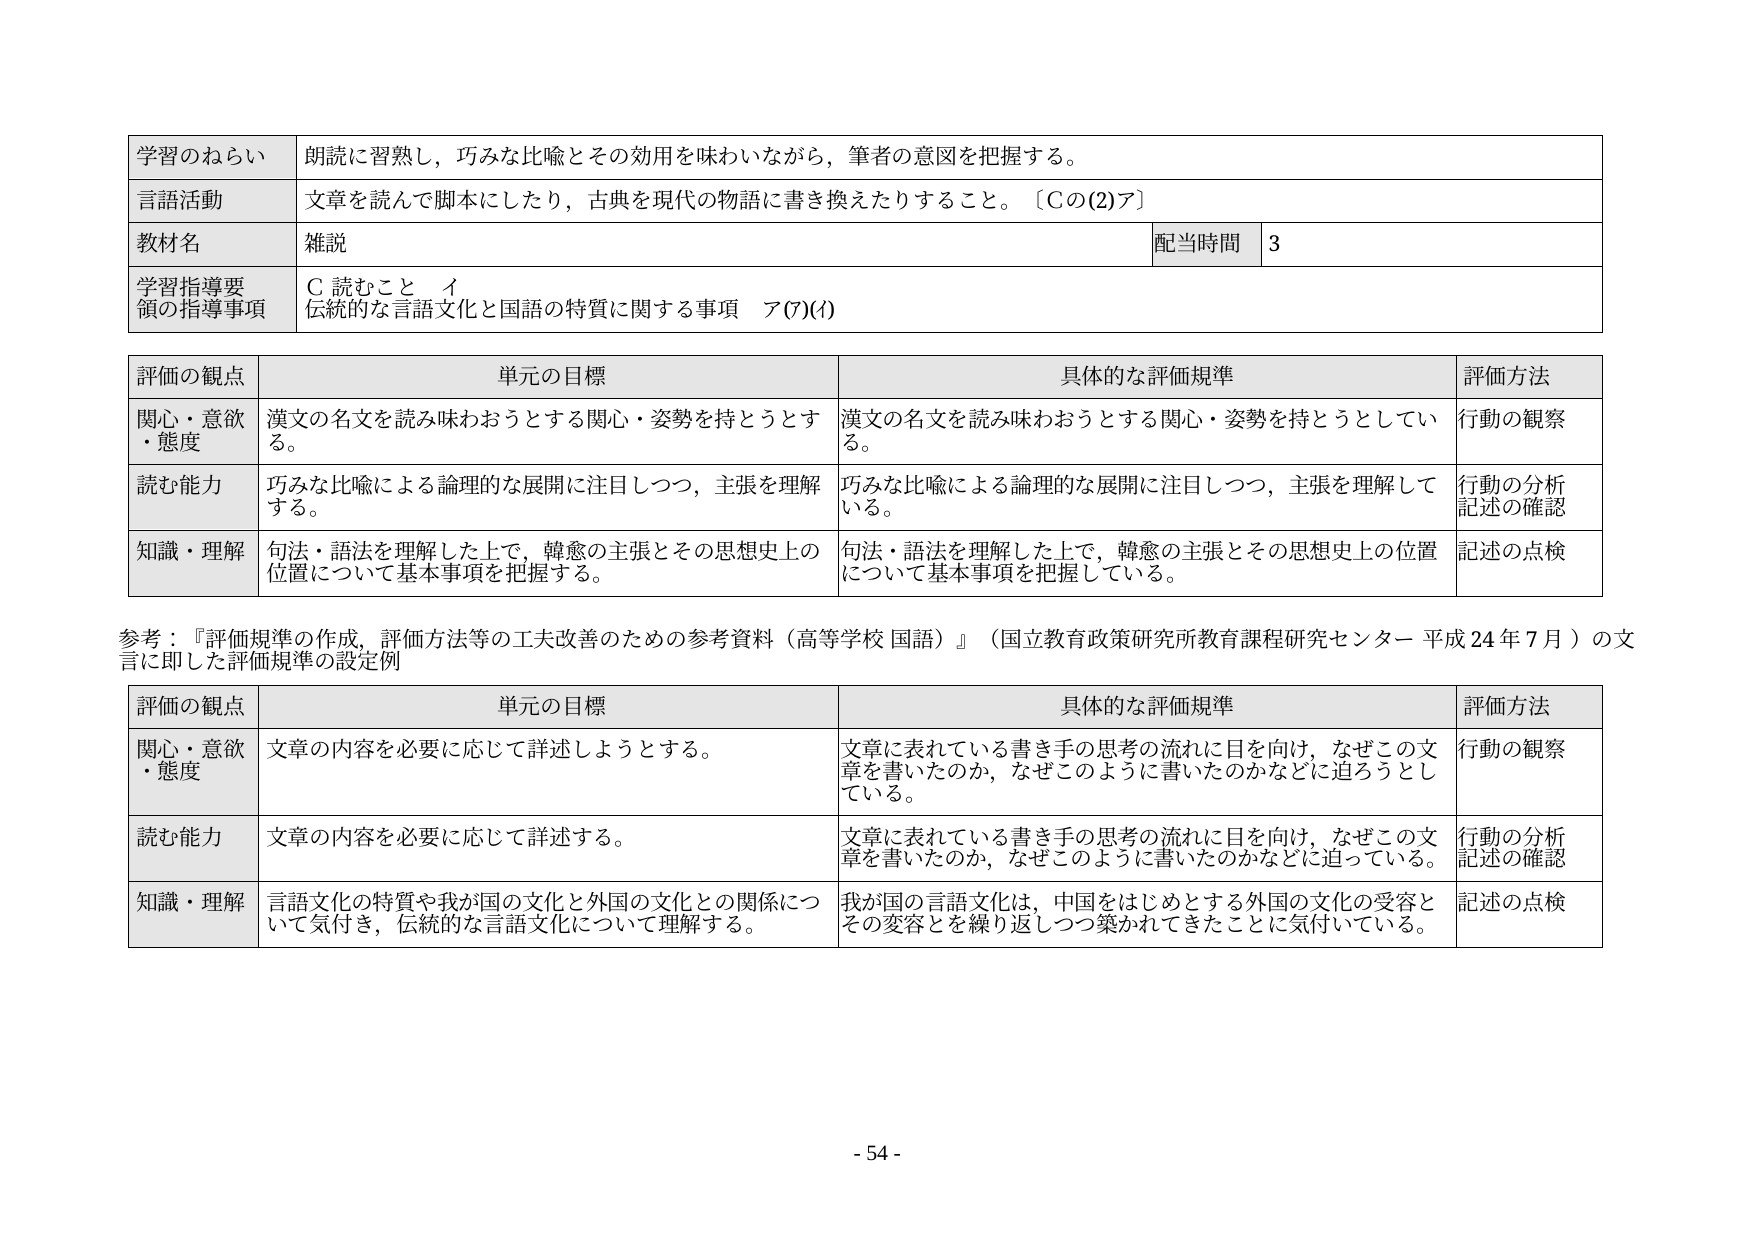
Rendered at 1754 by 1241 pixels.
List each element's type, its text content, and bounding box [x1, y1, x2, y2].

table_cell 巧みな比喩による論理的な展開に注目しつつ，主張を理解して いる。 [839, 465, 1456, 529]
table_header 単元の目標 [259, 356, 838, 398]
table_cell 言語文化の特質や我が国の文化と外国の文化との関係につ いて気付き，伝統的な言語文化について理解する。 [259, 882, 838, 947]
table_cell 句法・語法を理解した上で，韓愈の主張とその思想史上の位置 について基本事項を把握している。 [839, 531, 1456, 596]
table_cell 行動の分析 記述の確認 [1457, 465, 1602, 529]
table_cell 文章の内容を必要に応じて詳述する。 [259, 816, 838, 881]
table_cell 配当時間 [1153, 223, 1261, 266]
table_cell 読む能力 [129, 465, 258, 529]
table_header 具体的な評価規準 [839, 356, 1456, 398]
table_header 評価の観点 [129, 356, 258, 398]
table_cell 言語活動 [129, 180, 296, 222]
table_cell 雑説 [297, 223, 1152, 266]
table_cell 句法・語法を理解した上で，韓愈の主張とその思想史上の 位置について基本事項を把握する。 [259, 531, 838, 596]
table_cell 記述の点検 [1457, 882, 1602, 947]
table_cell 文章に表れている書き手の思考の流れに目を向け，なぜこの文 章を書いたのか，なぜこのように書いたのかなどに迫っている。 [839, 816, 1456, 881]
table_header 朗読に習熟し，巧みな比喩とその効用を味わいながら，筆者の意図を把握する。 [297, 136, 1602, 178]
table_cell 巧みな比喩による論理的な展開に注目しつつ，主張を理解 する。 [259, 465, 838, 529]
table_cell 読む能力 [129, 816, 258, 881]
table_cell 行動の分析 記述の確認 [1457, 816, 1602, 881]
table_cell 漢文の名文を読み味わおうとする関心・姿勢を持とうとす る。 [259, 399, 838, 464]
table_cell 行動の観察 [1457, 399, 1602, 464]
table_cell 文章を読んで脚本にしたり，古典を現代の物語に書き換えたりすること。〔Ｃの(2)ア〕 [297, 180, 1602, 222]
table_cell 知識・理解 [129, 882, 258, 947]
table_header 評価方法 [1457, 356, 1602, 398]
table_header 学習のねらい [129, 136, 296, 178]
table_cell 行動の観察 [1457, 729, 1602, 815]
table_header 単元の目標 [259, 686, 838, 728]
table_header 具体的な評価規準 [839, 686, 1456, 728]
table_cell 我が国の言語文化は，中国をはじめとする外国の文化の受容と その変容とを繰り返しつつ築かれてきたことに気付いている。 [839, 882, 1456, 947]
table_cell 文章に表れている書き手の思考の流れに目を向け，なぜこの文 章を書いたのか，なぜこのように書いたのかなどに迫ろうとし ている。 [839, 729, 1456, 815]
table_cell 知識・理解 [129, 531, 258, 596]
table_cell 文章の内容を必要に応じて詳述しようとする。 [259, 729, 838, 815]
table_cell 関心・意欲 ・態度 [129, 399, 258, 464]
table_cell 学習指導要 領の指導事項 [129, 267, 296, 332]
table_header 評価方法 [1457, 686, 1602, 728]
table_cell 関心・意欲 ・態度 [129, 729, 258, 815]
table_cell 教材名 [129, 223, 296, 266]
table_cell 記述の点検 [1457, 531, 1602, 596]
table_header 評価の観点 [129, 686, 258, 728]
table_cell 漢文の名文を読み味わおうとする関心・姿勢を持とうとしてい る。 [839, 399, 1456, 464]
text 参考：『評価規準の作成，評価方法等の工夫改善のための参考資料（高等学校 国語）』（国立教育政策研究所教育課程研究センター 平成24年7月 ）の文 言に即した評価規準の設定例 [118, 629, 1636, 673]
table_cell 3 [1262, 223, 1602, 266]
table_cell Ｃ 読むこと イ 伝統的な言語文化と国語の特質に関する事項 ア(ｱ)(ｲ) [297, 267, 1602, 332]
